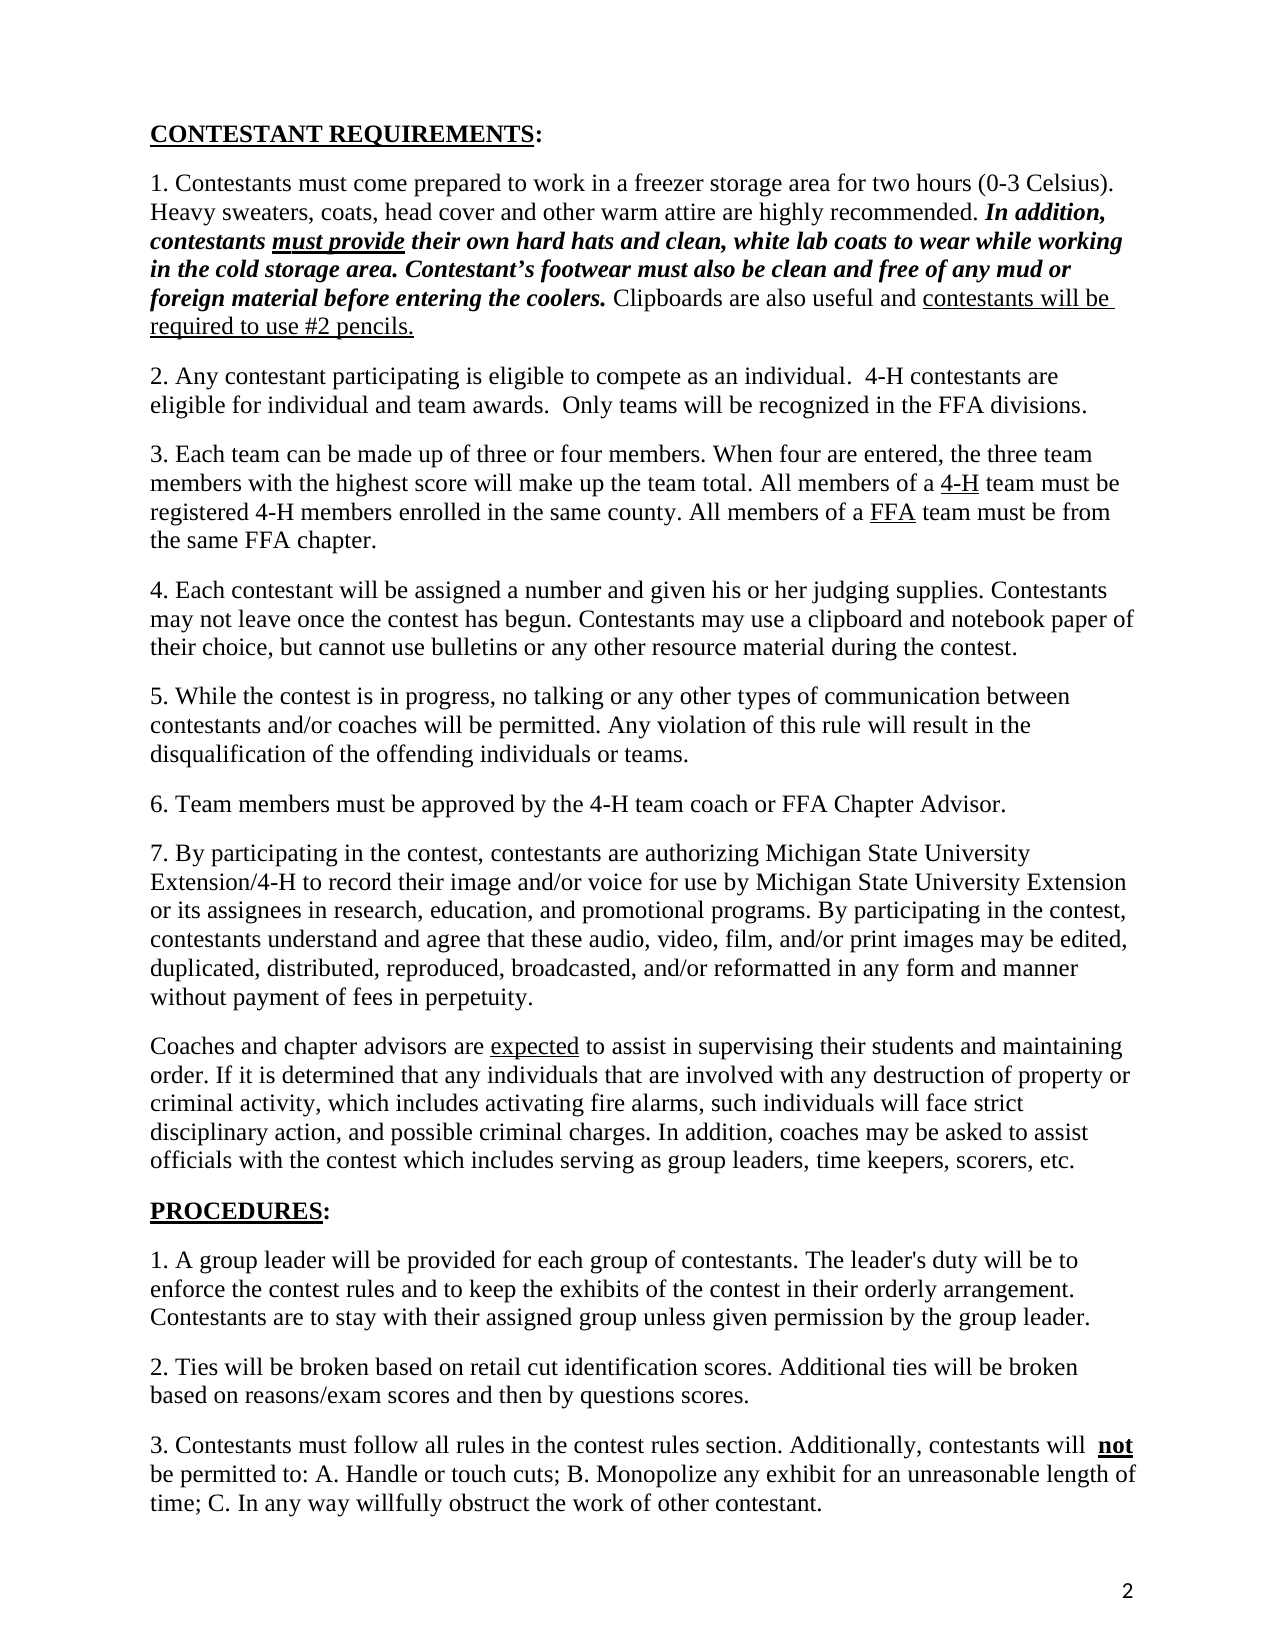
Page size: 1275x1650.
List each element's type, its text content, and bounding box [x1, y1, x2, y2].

text 1. Contestants must come prepared to work in a freezer storage area for two hours (0-3 Celsius). Heavy sweaters, coats, head cover and other warm attire are highly recommended. In addition, contestants must provide their own hard hats and clean, white lab coats to wear while working in the cold storage area. Contestant’s footwear must also be clean and free of any mud or foreign material before entering the coolers. Clipboards are also useful and contestants will be required to use #2 pencils. [150, 169, 1126, 340]
text CONTESTANT REQUIREMENTS: [150, 119, 1148, 148]
text 7. By participating in the contest, contestants are authorizing Michigan State University Extension/4-H to record their image and/or voice for use by Michigan State University Extension or its assignees in research, education, and promotional programs. By participating in the contest, contestants understand and agree that these audio, video, film, and/or print images may be edited, duplicated, distributed, reproduced, broadcasted, and/or reformatted in any form and manner without payment of fees in perpetuity. [150, 838, 1131, 1011]
text 3. Each team can be made up of three or four members. When four are entered, the three team members with the highest score will make up the team total. All members of a 4-H team must be registered 4-H members enrolled in the same county. All members of a FFA team must be from the same FFA chapter. [150, 439, 1124, 554]
text 4. Each contestant will be assigned a number and given his or her judging supplies. Contestants may not leave once the contest has begun. Contestants may use a clipboard and notebook paper of their choice, but cannot use bulletins or any other resource material during the contest. [150, 575, 1137, 661]
text PROCEDURES: [150, 1196, 1148, 1224]
text 6. Team members must be approved by the 4-H team coach or FFA Chapter Advisor. [150, 789, 1148, 817]
text 5. While the contest is in progress, no talking or any other types of communication between contestants and/or coaches will be permitted. Any violation of this rule will result in the disqualification of the offending individuals or teams. [150, 682, 1073, 768]
text 2. Any contestant participating is eligible to compete as an individual. 4-H contestants are eligible for individual and team awards. Only teams will be recognized in the FFA divisions. [150, 361, 1090, 419]
text Coaches and chapter advisors are expected to assist in supervising their students and maintaining order. If it is determined that any individuals that are involved with any destruction of property or criminal activity, which includes activating fire alarms, such individuals will face strict disciplinary action, and possible criminal charges. In addition, coaches may be asked to assist officials with the contest which includes serving as group leaders, time keepers, scorers, etc. [150, 1032, 1133, 1174]
text 1. A group leader will be provided for each group of contestants. The leader's duty will be to enforce the contest rules and to keep the exhibits of the contest in their orderly arrangement. Contestants are to stay with their assigned group unless given permission by the group leader. [150, 1245, 1094, 1331]
text 2. Ties will be broken based on retail cut identification scores. Additional ties will be broken based on reasons/exam scores and then by questions scores. [150, 1353, 1083, 1410]
text 3. Contestants must follow all rules in the contest rules section. Additionally, contestants will not be permitted to: A. Handle or touch cuts; B. Monopolize any exhibit for an unreasonable length of time; C. In any way willfully obstruct the work of other contestant. [150, 1430, 1140, 1517]
